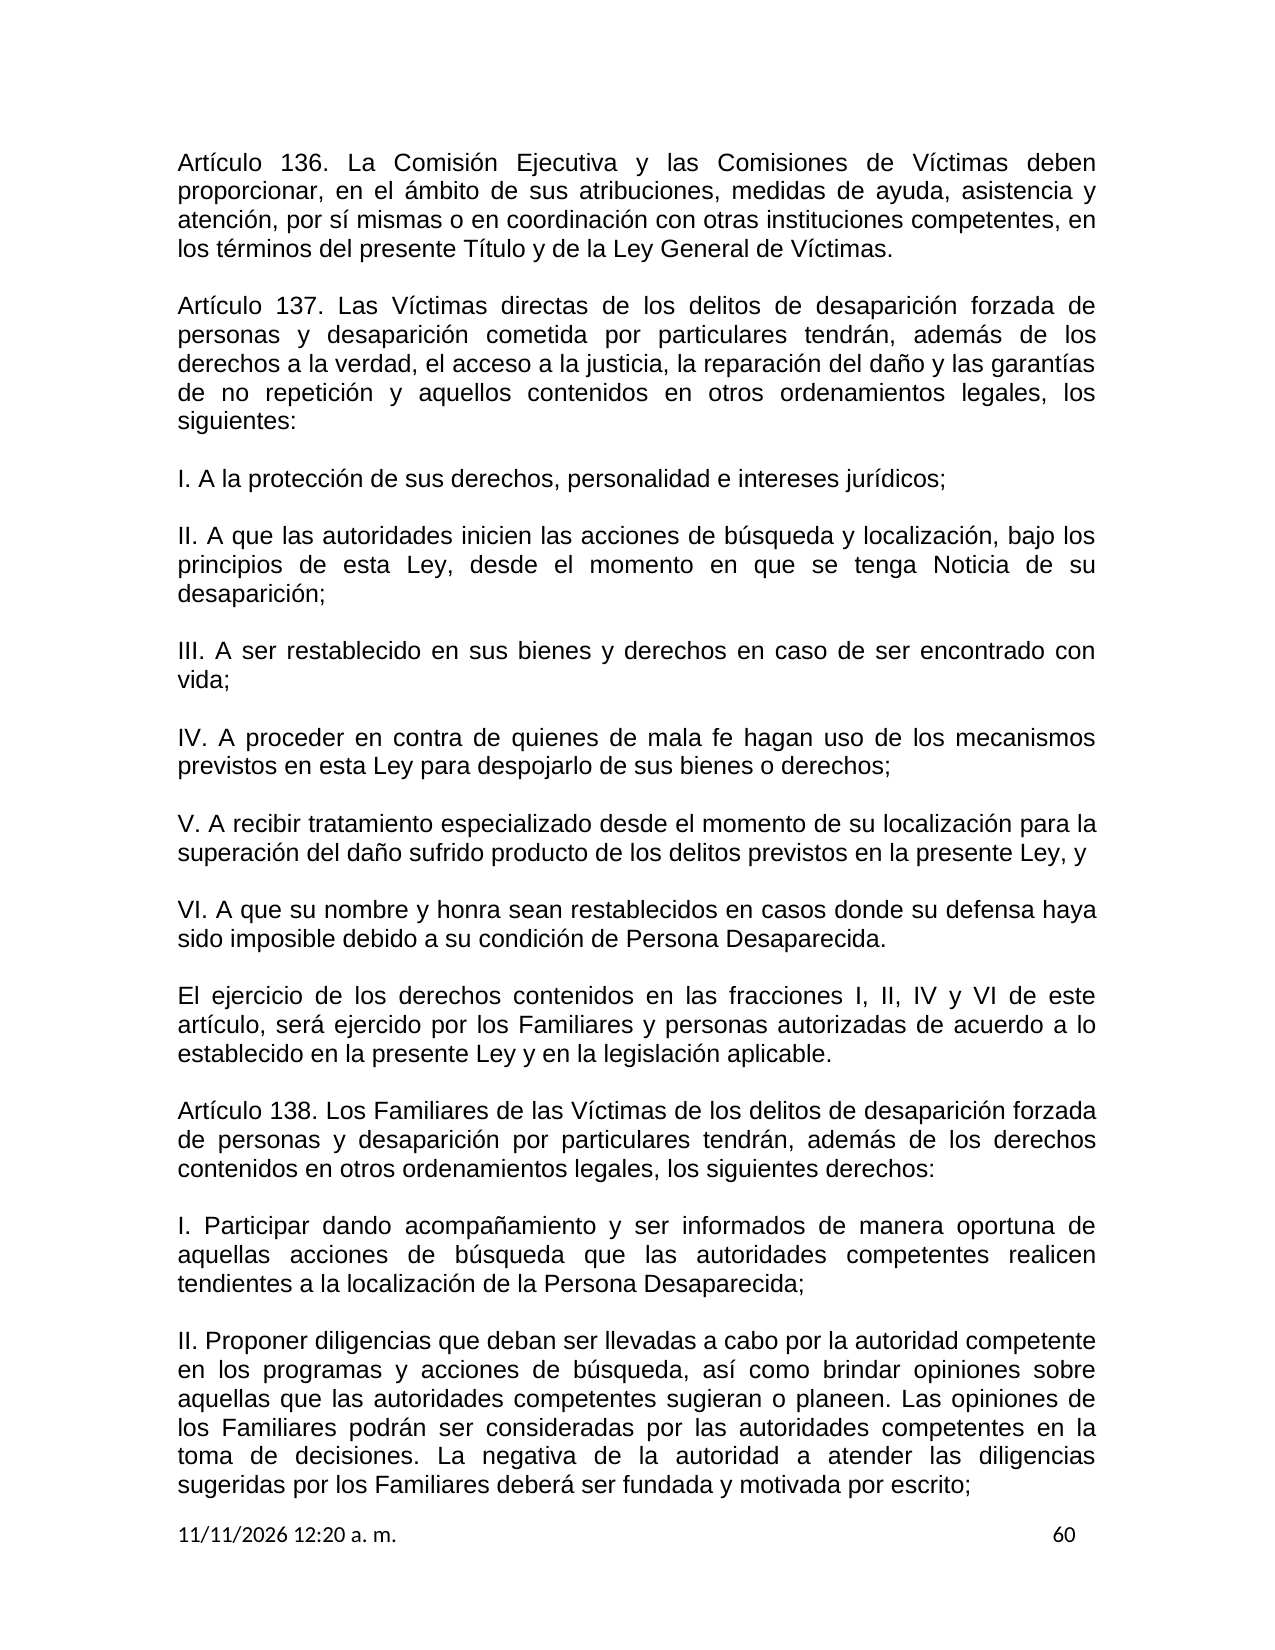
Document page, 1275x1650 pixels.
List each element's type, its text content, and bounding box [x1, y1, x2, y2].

text VI. A que su nombre y honra sean restablecidos en casos donde su defensa haya sido imposible debido a su condición de Persona Desaparecida. [177, 895, 1098, 953]
text II. Proponer diligencias que deban ser llevadas a cabo por la autoridad competente en los programas y acciones de búsqueda, así como brindar opiniones sobre aquellas que las autoridades competentes sugieran o planeen. Las opiniones de los Familiares podrán ser consideradas por las autoridades competentes en la toma de decisiones. La negativa de la autoridad a atender las diligencias sugeridas por los Familiares deberá ser fundada y motivada por escrito; [177, 1326, 1098, 1499]
text Artículo 136. La Comisión Ejecutiva y las Comisiones de Víctimas deben proporcionar, en el ámbito de sus atribuciones, medidas de ayuda, asistencia y atención, por sí mismas o en coordinación con otras instituciones competentes, en los términos del presente Título y de la Ley General de Víctimas. [177, 148, 1098, 263]
text III. A ser restablecido en sus bienes y derechos en caso de ser encontrado con vida; [177, 636, 1098, 694]
text IV. A proceder en contra de quienes de mala fe hagan uso de los mecanismos previstos en esta Ley para despojarlo de sus bienes o derechos; [177, 723, 1098, 780]
text I. Participar dando acompañamiento y ser informados de manera oportuna de aquellas acciones de búsqueda que las autoridades competentes realicen tendientes a la localización de la Persona Desaparecida; [177, 1211, 1098, 1298]
text Artículo 137. Las Víctimas directas de los delitos de desaparición forzada de personas y desaparición cometida por particulares tendrán, además de los derechos a la verdad, el acceso a la justicia, la reparación del daño y las garantías de no repetición y aquellos contenidos en otros ordenamientos legales, los siguientes: [177, 291, 1098, 435]
text Artículo 138. Los Familiares de las Víctimas de los delitos de desaparición forzada de personas y desaparición por particulares tendrán, además de los derechos contenidos en otros ordenamientos legales, los siguientes derechos: [177, 1096, 1098, 1183]
text II. A que las autoridades inicien las acciones de búsqueda y localización, bajo los principios de esta Ley, desde el momento en que se tenga Noticia de su desaparición; [177, 521, 1098, 608]
text V. A recibir tratamiento especializado desde el momento de su localización para la superación del daño sufrido producto de los delitos previstos en la presente Ley, y [177, 809, 1098, 866]
text I. A la protección de sus derechos, personalidad e intereses jurídicos; [177, 464, 1098, 493]
text El ejercicio de los derechos contenidos en las fracciones I, II, IV y VI de este artículo, será ejercido por los Familiares y personas autorizadas de acuerdo a lo establecido en la presente Ley y en la legislación aplicable. [177, 981, 1098, 1068]
